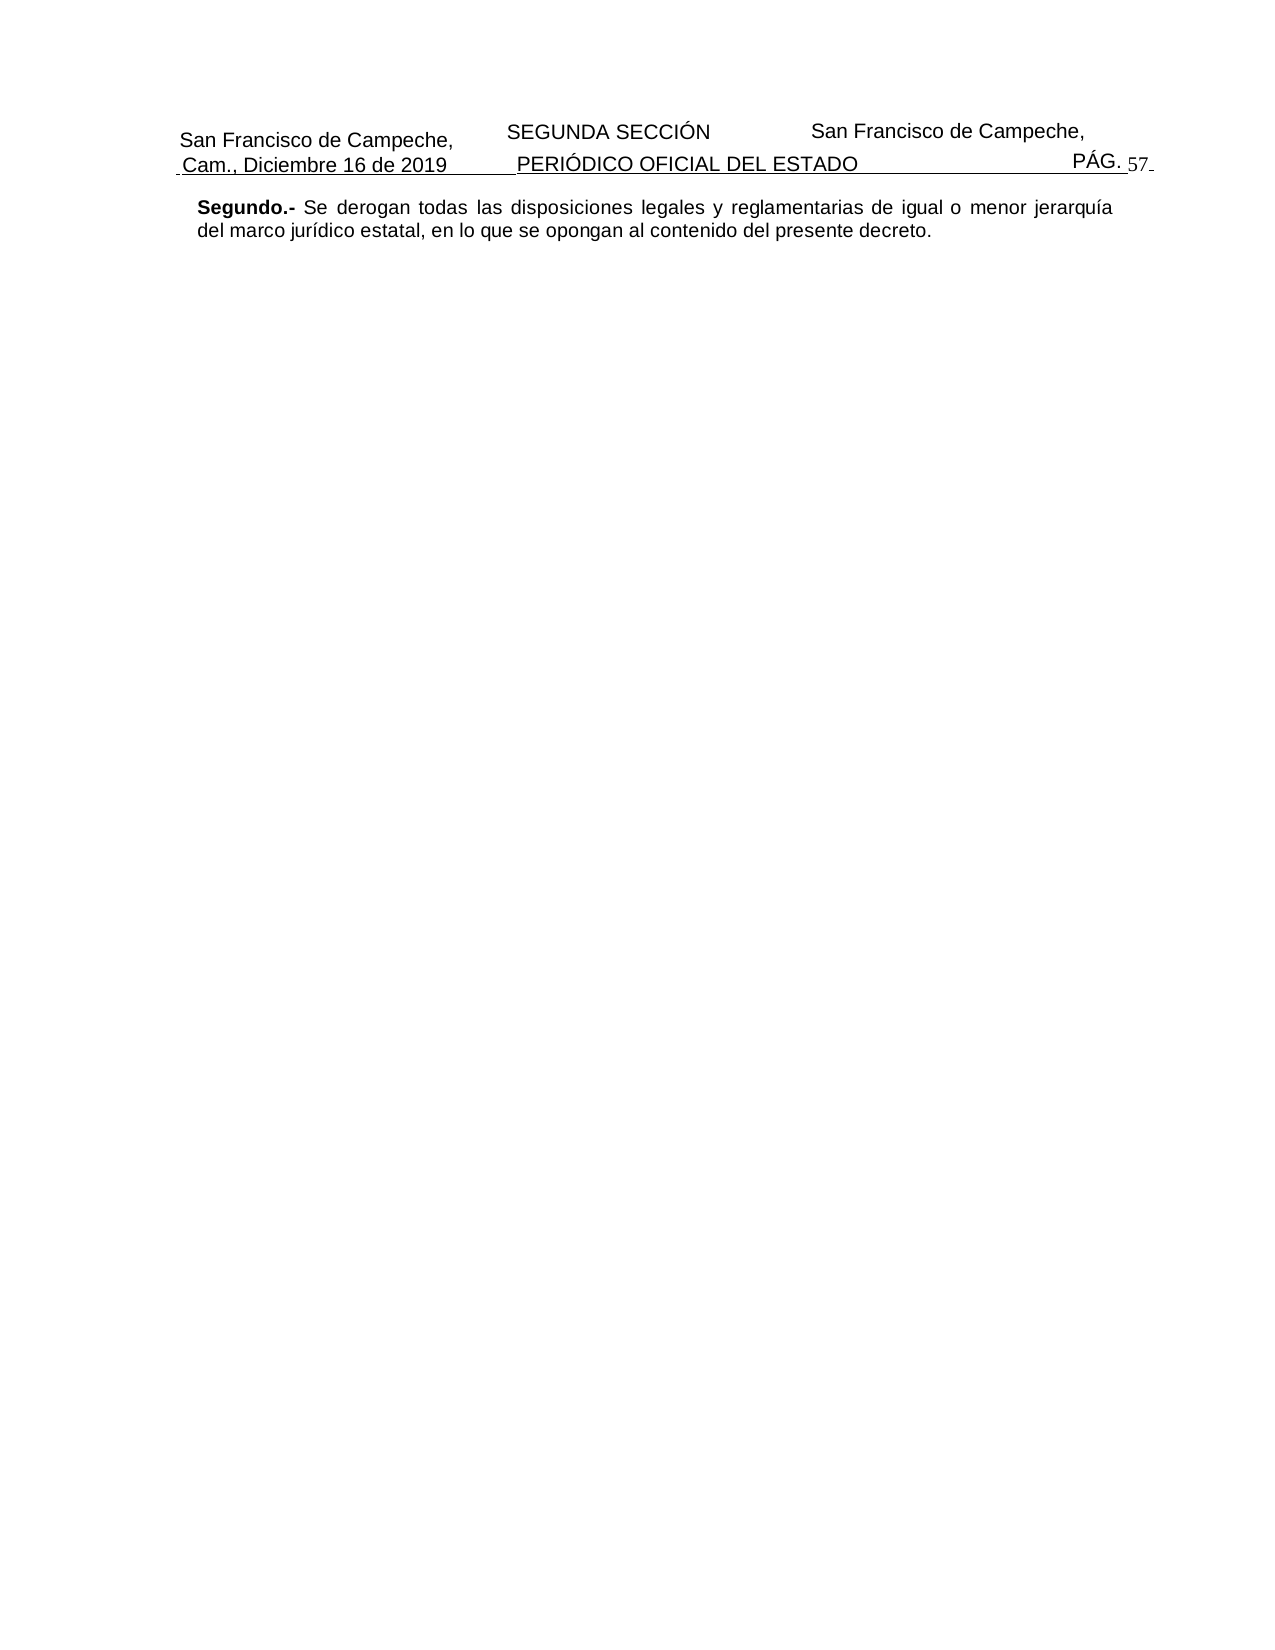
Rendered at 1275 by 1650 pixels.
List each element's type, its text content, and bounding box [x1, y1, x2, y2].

text Segundo.- Se derogan todas las disposiciones legales y reglamentarias de igual o menor jerarquía del marco jurídico estatal, en lo que se opongan al contenido del presente decreto. [197, 196, 1113, 242]
